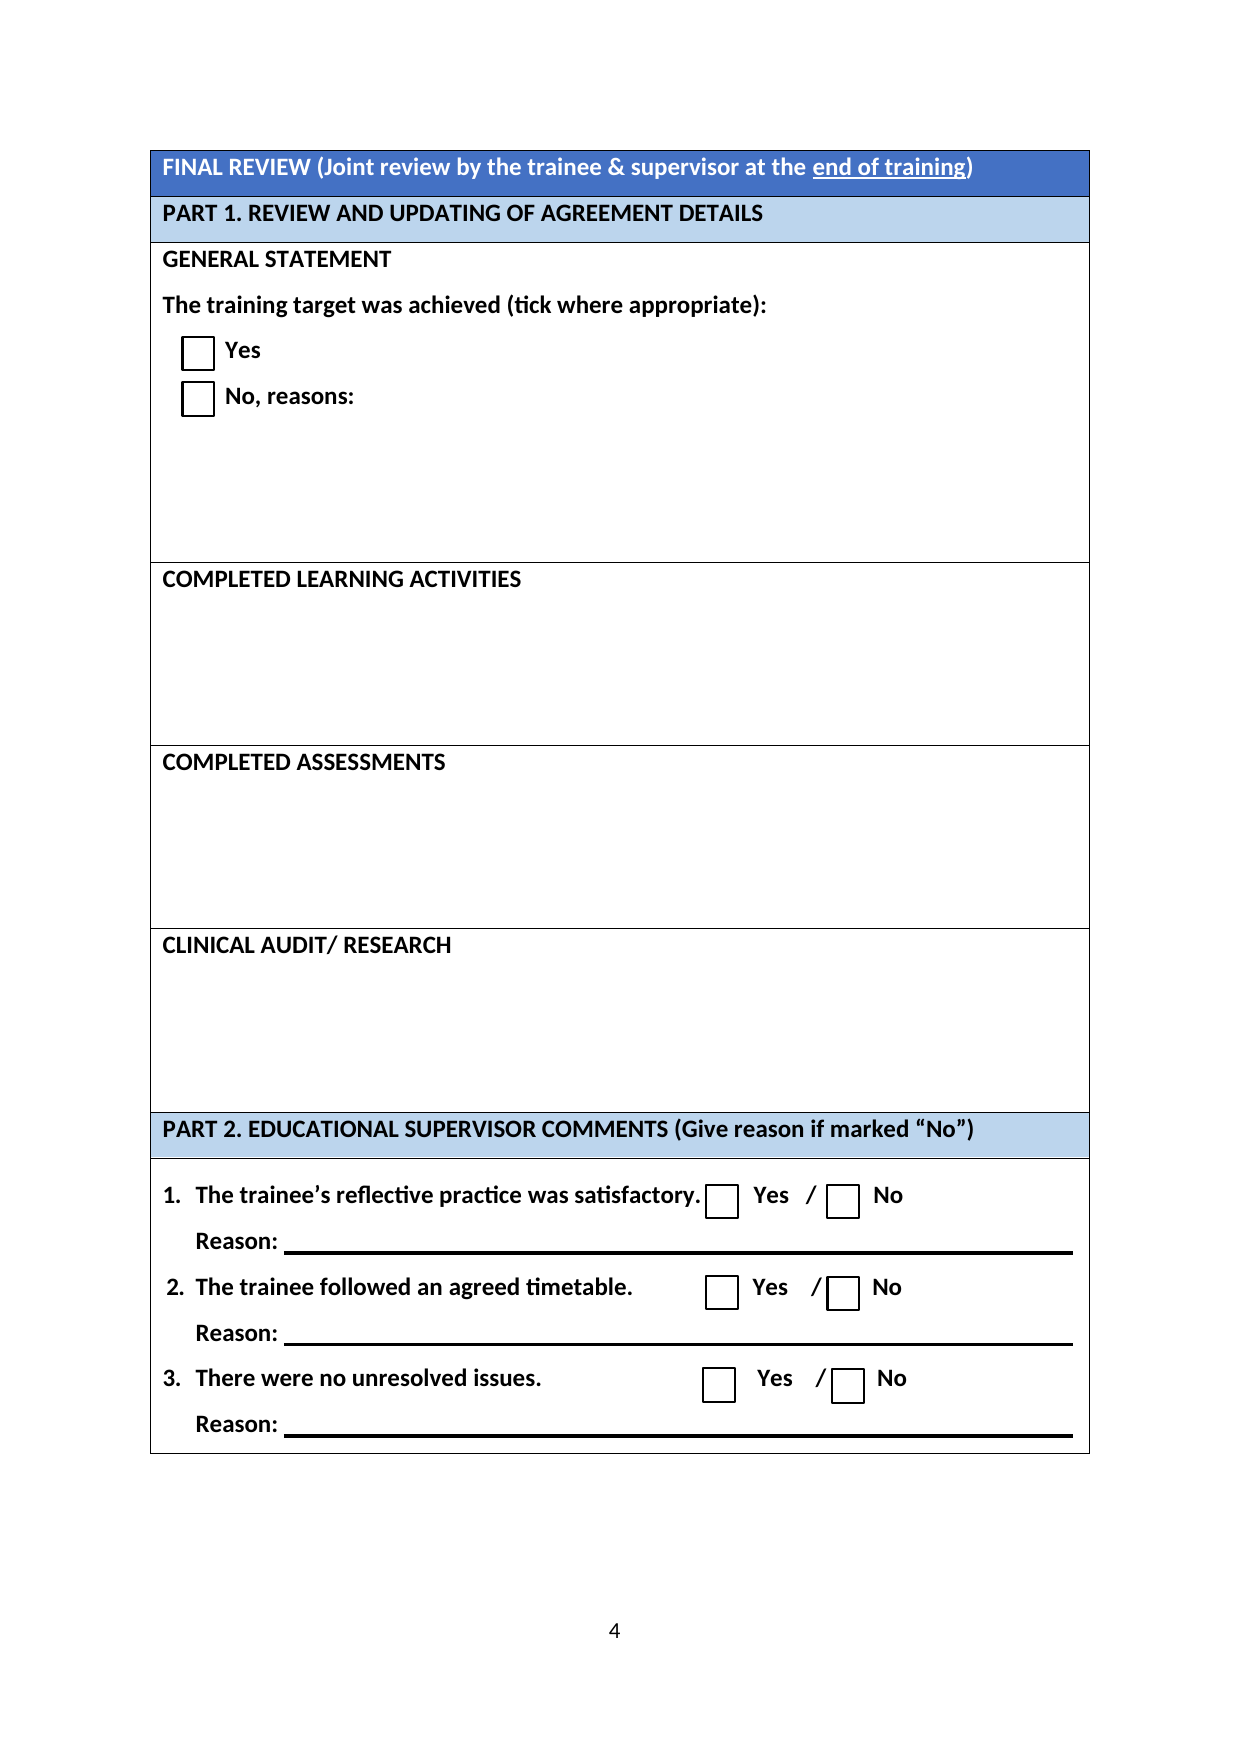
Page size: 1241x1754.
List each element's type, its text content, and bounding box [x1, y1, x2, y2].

table_cell The trainee’s reflective practice was satisfactory. Yes / No Reason: The trainee followed an agreed timetable. Yes / No Reason: There were no unresolved issues. Yes / No Reason: [151, 1159, 1089, 1453]
table_cell PART 2. EDUCATIONAL SUPERVISOR COMMENTS (Give reason if marked “No”) [151, 1113, 1089, 1157]
table_cell CLINICAL AUDIT/ RESEARCH [151, 929, 1089, 1112]
table_cell COMPLETED ASSESSMENTS [151, 746, 1089, 928]
table_cell GENERAL STATEMENT The training target was achieved (tick where appropriate): Yes No, reasons: [151, 243, 1089, 562]
table_cell PART 1. REVIEW AND UPDATING OF AGREEMENT DETAILS [151, 197, 1089, 242]
table_header FINAL REVIEW (Joint review by the trainee & supervisor at the end of training) [151, 151, 1089, 196]
table_cell COMPLETED LEARNING ACTIVITIES [151, 563, 1089, 745]
